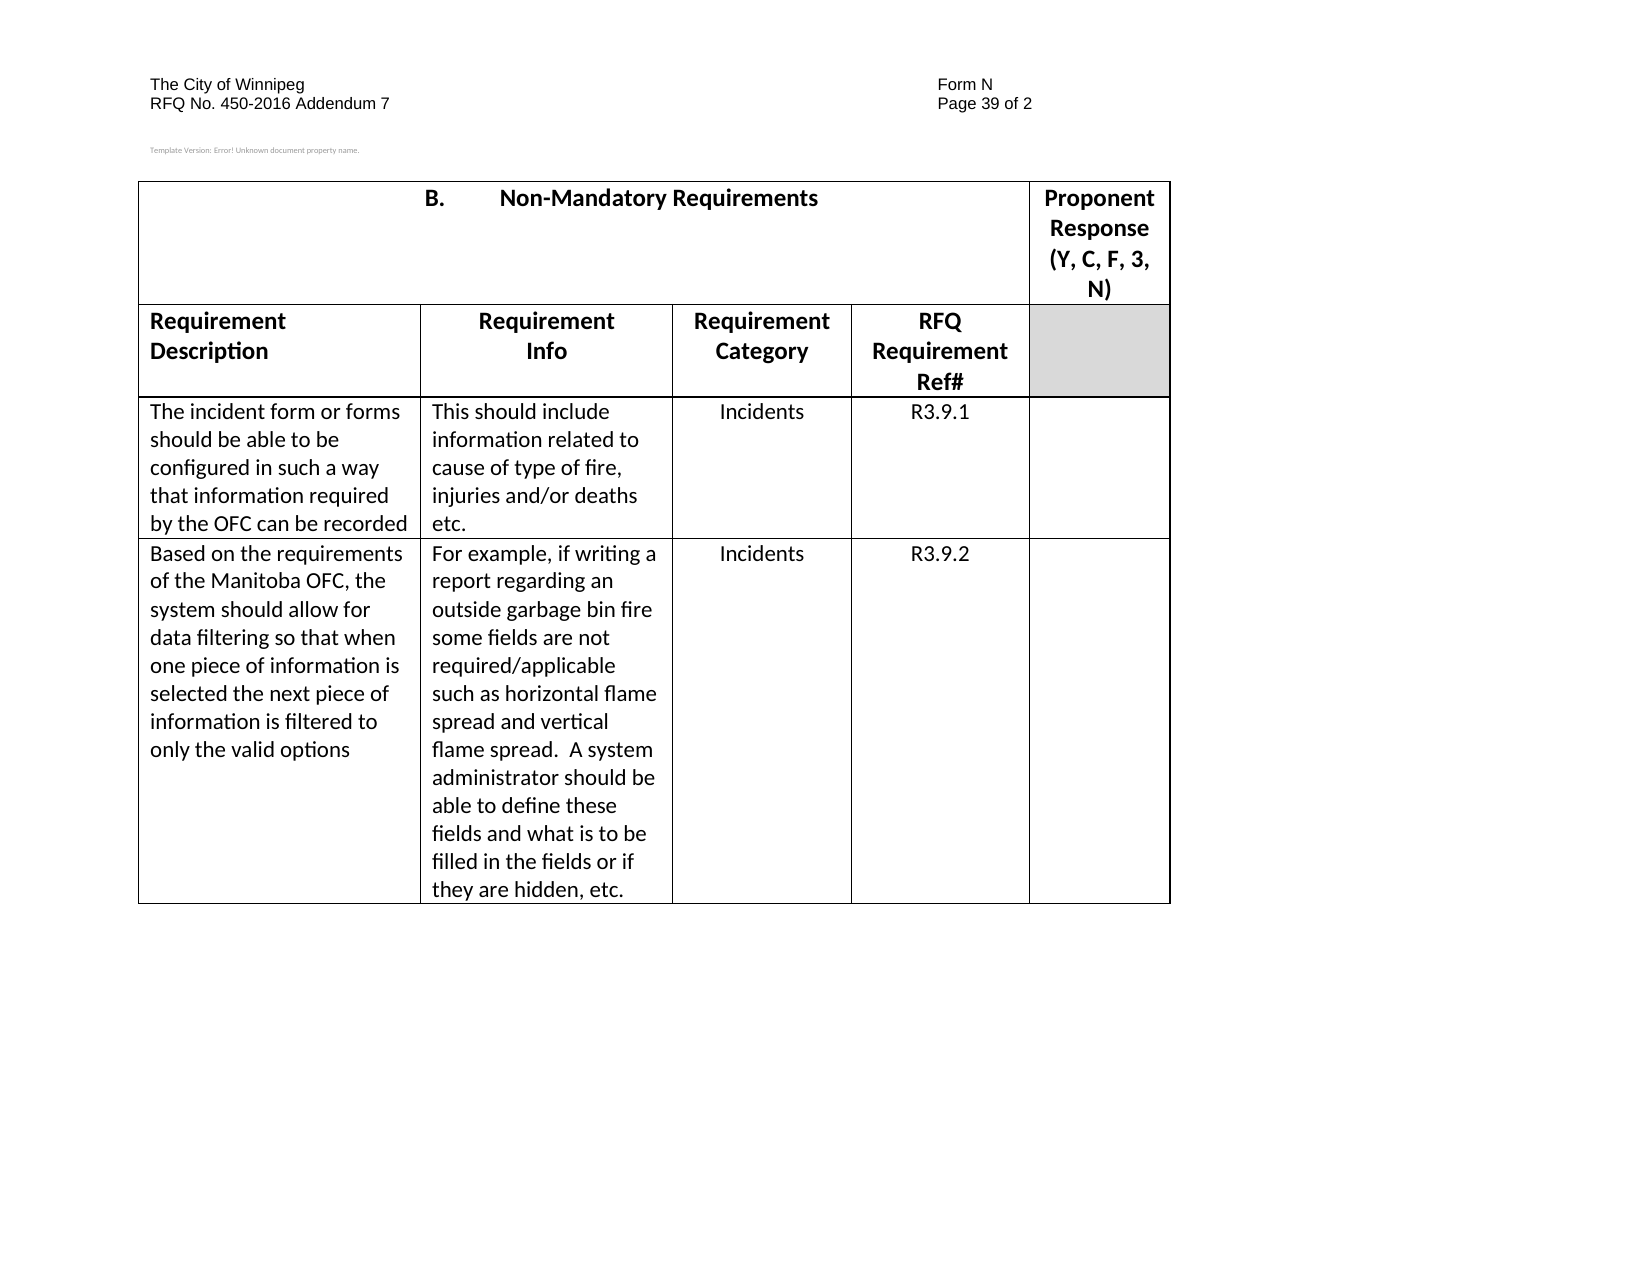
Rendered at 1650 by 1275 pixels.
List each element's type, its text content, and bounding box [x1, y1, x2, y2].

table_cell [1030, 539, 1169, 903]
table_cell R3.9.1 [852, 398, 1029, 538]
table_cell For example, if writing a report regarding an outside garbage bin fire some fields are not required/applicable such as horizontal flame spread and vertical flame spread. A system administrator should be able to define these fields and what is to be filled in the fields or if they are hidden, etc. [421, 539, 672, 903]
table_cell Incidents [673, 398, 851, 538]
table_cell This should include information related to cause of type of fire, injuries and/or deaths etc. [421, 398, 672, 538]
table_header B. Non-Mandatory Requirements [139, 182, 1029, 304]
table_cell Requirement Category [673, 305, 851, 396]
table_cell RFQ Requirement Ref# [852, 305, 1029, 396]
table_cell [1030, 305, 1169, 396]
table_cell Incidents [673, 539, 851, 903]
table_cell Requirement Description [139, 305, 420, 396]
table_cell The incident form or forms should be able to be configured in such a way that information required by the OFC can be recorded [139, 398, 420, 538]
table_cell Based on the requirements of the Manitoba OFC, the system should allow for data filtering so that when one piece of information is selected the next piece of information is filtered to only the valid options [139, 539, 420, 903]
table_cell Requirement Info [421, 305, 672, 396]
table_cell R3.9.2 [852, 539, 1029, 903]
table_cell [1030, 398, 1169, 538]
table_header Proponent Response (Y, C, F, 3, N) [1030, 182, 1169, 304]
